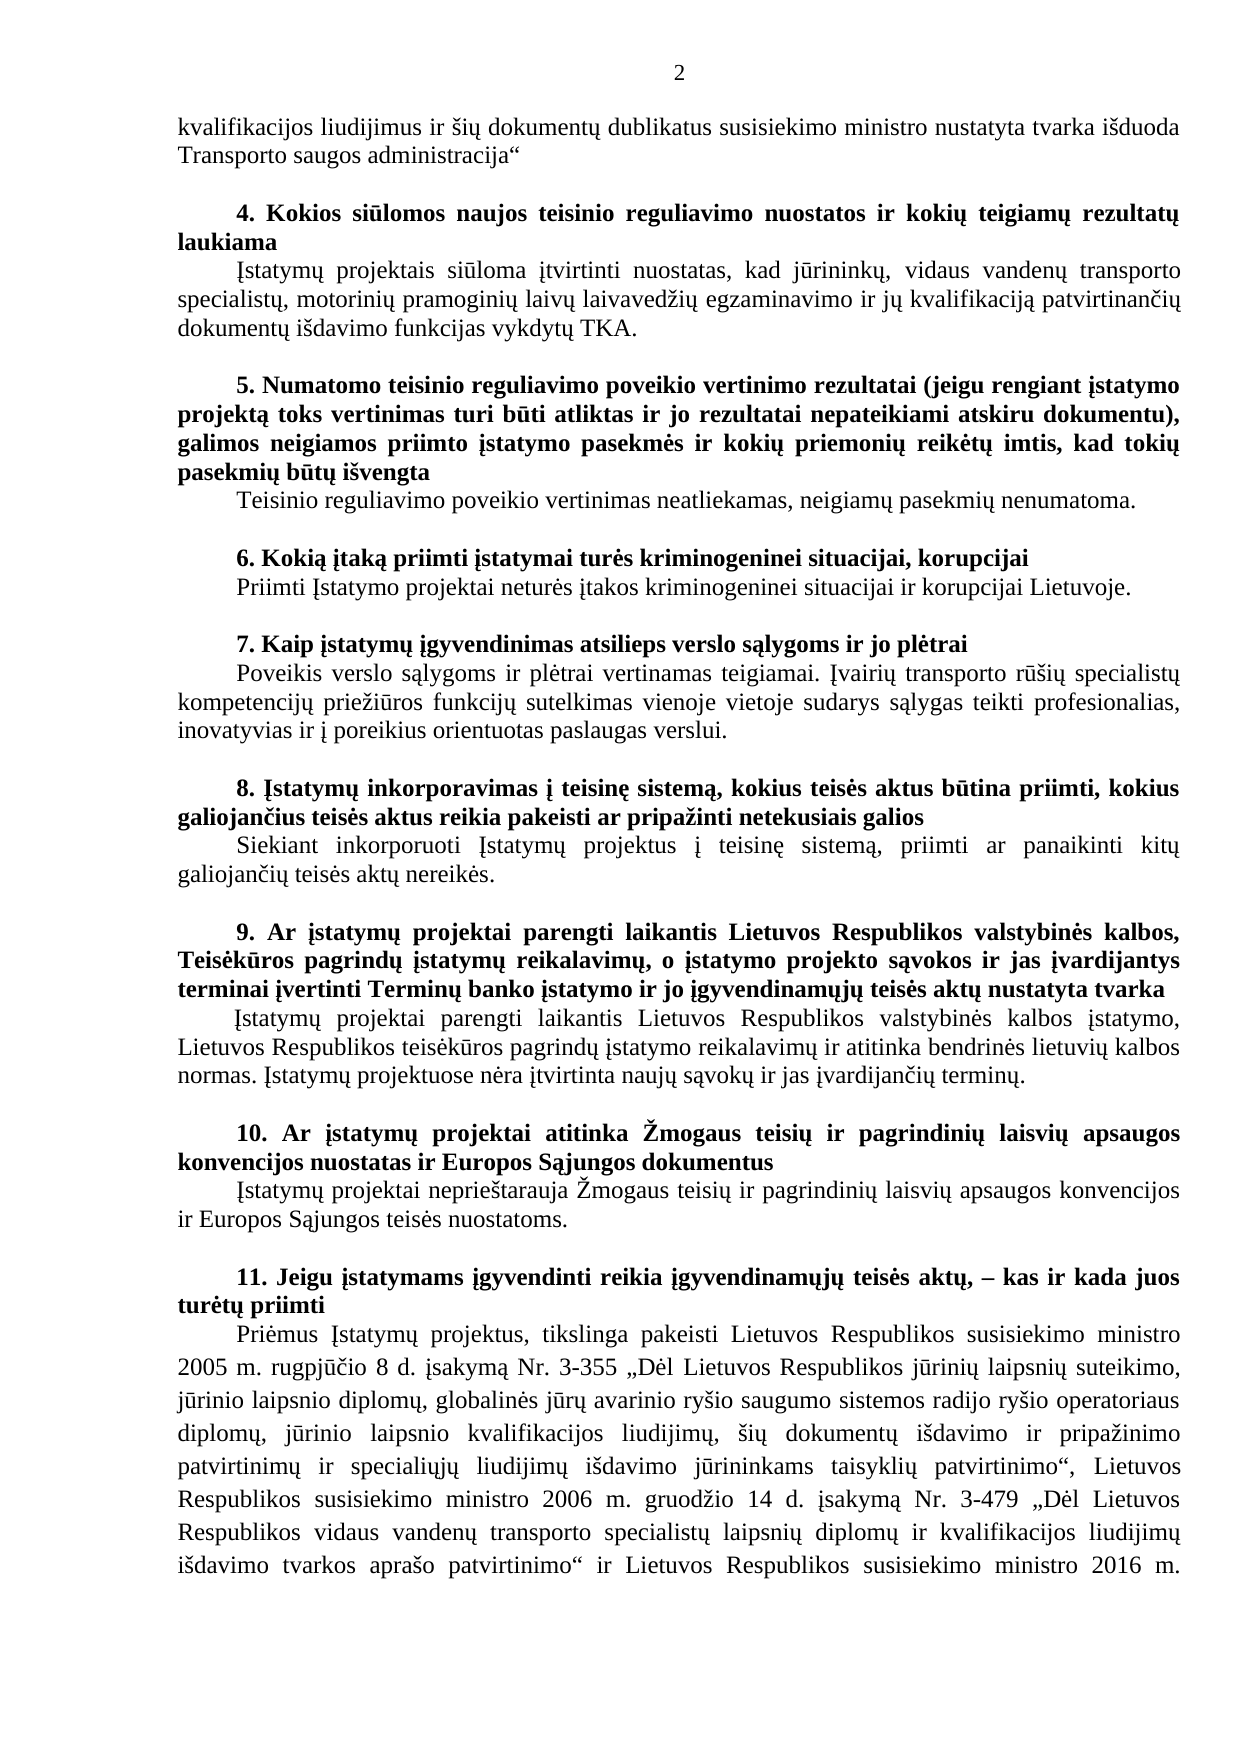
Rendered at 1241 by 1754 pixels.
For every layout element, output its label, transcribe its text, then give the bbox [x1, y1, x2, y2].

text Įstatymų projektais siūloma įtvirtinti nuostatas, kad jūrininkų, vidaus vandenų transporto specialistų, motorinių pramoginių laivų laivavedžių egzaminavimo ir jų kvalifikaciją patvirtinančių dokumentų išdavimo funkcijas vykdytų TKA. [177, 256, 1181, 342]
text 11. Jeigu įstatymams įgyvendinti reikia įgyvendinamųjų teisės aktų, – kas ir kada juos turėtų priimti [177, 1262, 1181, 1319]
text Įstatymų projektai parengti laikantis Lietuvos Respublikos valstybinės kalbos įstatymo, Lietuvos Respublikos teisėkūros pagrindų įstatymo reikalavimų ir atitinka bendrinės lietuvių kalbos normas. Įstatymų projektuose nėra įtvirtinta naujų sąvokų ir jas įvardijančių terminų. [177, 1003, 1181, 1089]
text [177, 1319, 1181, 1579]
text 4. Kokios siūlomos naujos teisinio reguliavimo nuostatos ir kokių teigiamų rezultatų laukiama [177, 198, 1181, 256]
text 9. Ar įstatymų projektai parengti laikantis Lietuvos Respublikos valstybinės kalbos, Teisėkūros pagrindų įstatymų reikalavimų, o įstatymo projekto sąvokos ir jas įvardijantys terminai įvertinti Terminų banko įstatymo ir jo įgyvendinamųjų teisės aktų nustatyta tvarka [177, 917, 1181, 1003]
text 10. Ar įstatymų projektai atitinka Žmogaus teisių ir pagrindinių laisvių apsaugos konvencijos nuostatas ir Europos Sąjungos dokumentus [177, 1118, 1181, 1176]
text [177, 112, 1181, 169]
text Poveikis verslo sąlygoms ir plėtrai vertinamas teigiamai. Įvairių transporto rūšių specialistų kompetencijų priežiūros funkcijų sutelkimas vienoje vietoje sudarys sąlygas teikti profesionalias, inovatyvias ir į poreikius orientuotas paslaugas verslui. [177, 658, 1181, 744]
text 6. Kokią įtaką priimti įstatymai turės kriminogeninei situacijai, korupcijai [177, 543, 1181, 572]
text 5. Numatomo teisinio reguliavimo poveikio vertinimo rezultatai (jeigu rengiant įstatymo projektą toks vertinimas turi būti atliktas ir jo rezultatai nepateikiami atskiru dokumentu), galimos neigiamos priimto įstatymo pasekmės ir kokių priemonių reikėtų imtis, kad tokių pasekmių būtų išvengta [177, 371, 1181, 486]
text 8. Įstatymų inkorporavimas į teisinę sistemą, kokius teisės aktus būtina priimti, kokius galiojančius teisės aktus reikia pakeisti ar pripažinti netekusiais galios [177, 773, 1181, 831]
text Priimti Įstatymo projektai neturės įtakos kriminogeninei situacijai ir korupcijai Lietuvoje. [177, 572, 1181, 601]
text Siekiant inkorporuoti Įstatymų projektus į teisinę sistemą, priimti ar panaikinti kitų galiojančių teisės aktų nereikės. [177, 831, 1181, 888]
text Teisinio reguliavimo poveikio vertinimas neatliekamas, neigiamų pasekmių nenumatoma. [177, 486, 1181, 514]
text Įstatymų projektai neprieštarauja Žmogaus teisių ir pagrindinių laisvių apsaugos konvencijos ir Europos Sąjungos teisės nuostatoms. [177, 1176, 1181, 1233]
text 7. Kaip įstatymų įgyvendinimas atsilieps verslo sąlygoms ir jo plėtrai [177, 629, 1181, 658]
